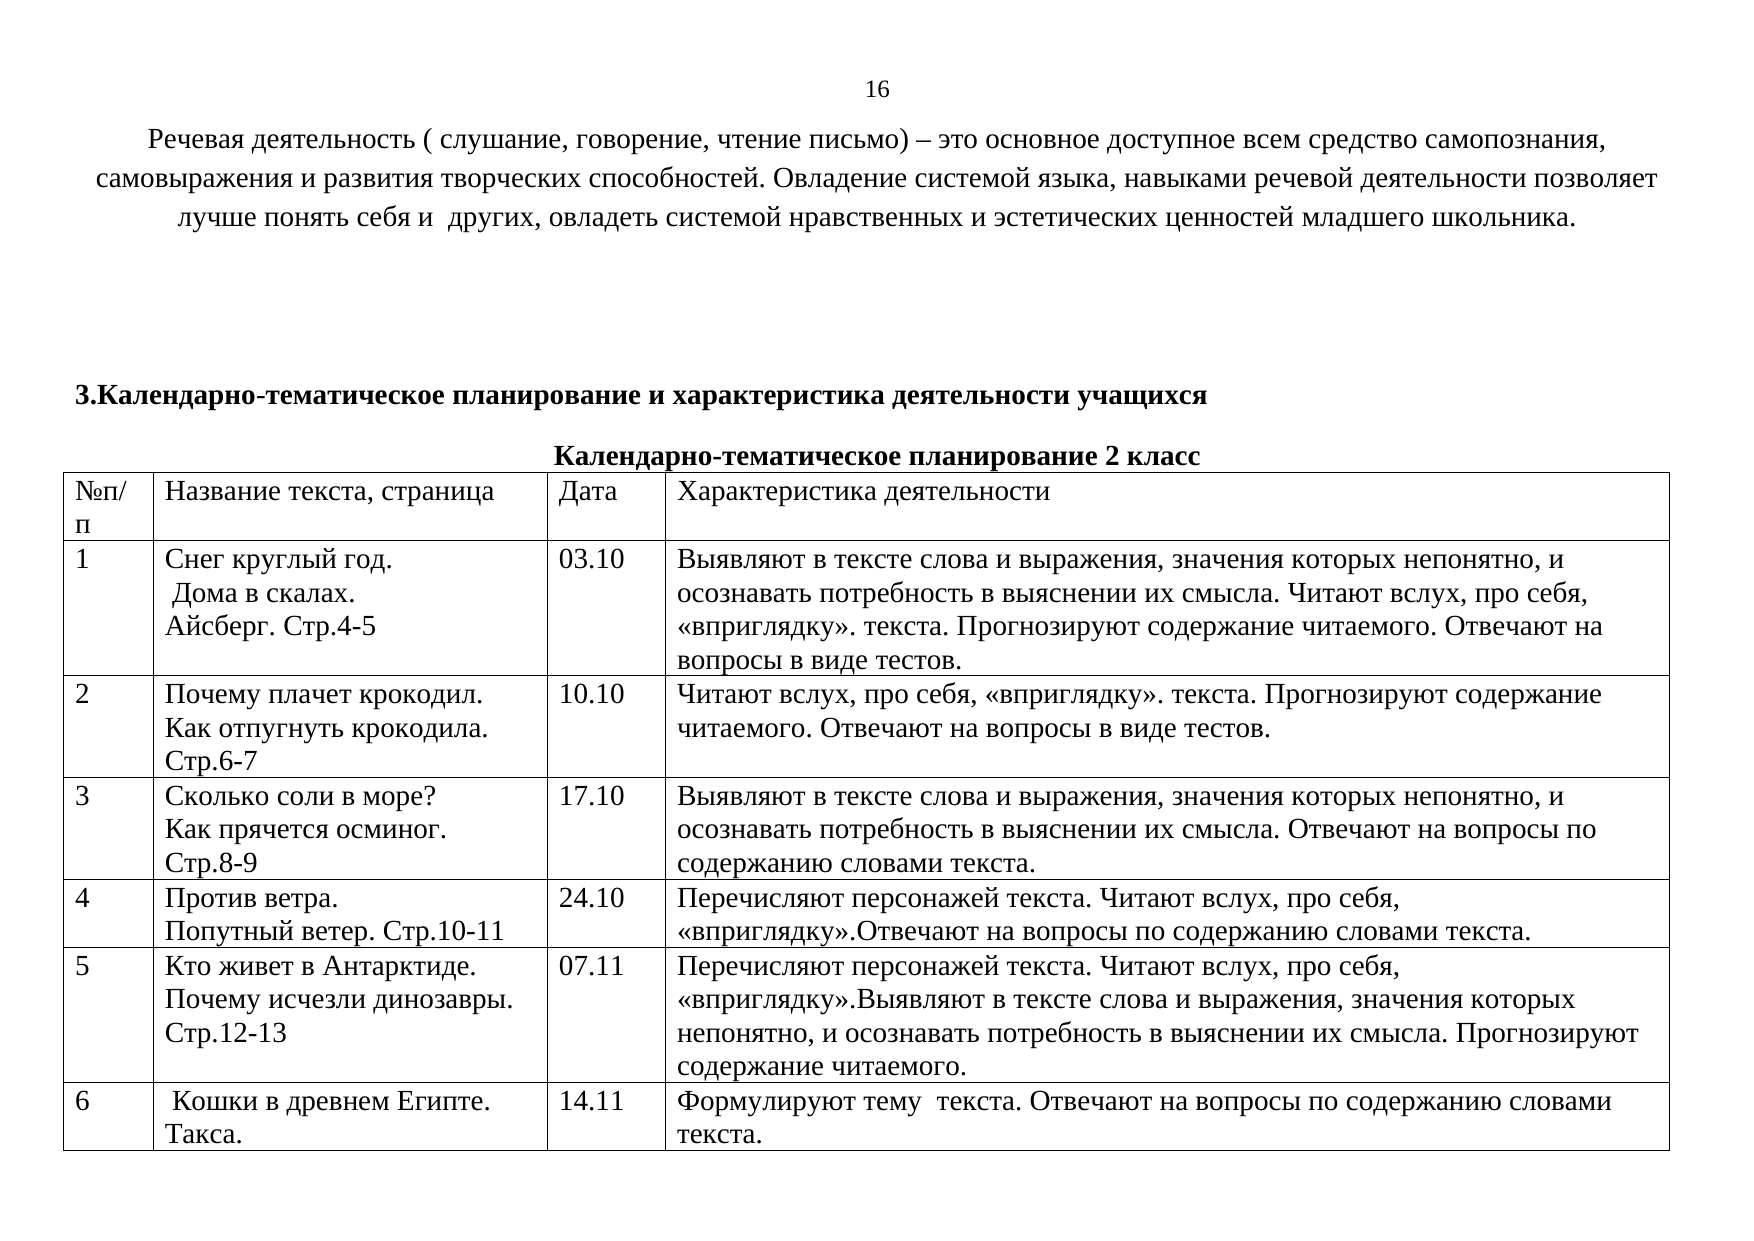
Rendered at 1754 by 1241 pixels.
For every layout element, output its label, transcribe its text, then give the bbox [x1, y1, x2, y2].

table_cell 3 [64, 778, 153, 879]
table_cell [666, 1083, 1669, 1150]
table_cell 14.11 [548, 1083, 665, 1150]
table_cell Против ветра. Попутный ветер. Стр.10-11 [154, 880, 547, 947]
table_cell 4 [64, 880, 153, 947]
table_cell 24.10 [548, 880, 665, 947]
table_cell 5 [64, 948, 153, 1082]
table_cell 6 [64, 1083, 153, 1150]
table_cell Перечисляют персонажей текста. Читают вслух, про себя, «вприглядку».Отвечают на вопросы по содержанию словами текста. [666, 880, 1669, 947]
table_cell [154, 1083, 547, 1150]
table_cell 2 [64, 676, 153, 777]
table_header Дата [548, 473, 665, 540]
table_cell Перечисляют персонажей текста. Читают вслух, про себя, «вприглядку».Выявляют в тексте слова и выражения, значения которых непонятно, и осознавать потребность в выяснении их смысла. Прогнозируют содержание читаемого. [666, 948, 1669, 1082]
text Речевая деятельность ( слушание, говорение, чтение письмо) – это основное доступное всем средство самопознания, самовыражения и развития творческих способностей. Овладение системой языка, навыками речевой деятельности позволяет лучше понять себя и других, овладеть системой нравственных и эстетических ценностей младшего школьника. [75, 122, 1679, 232]
table_cell 17.10 [548, 778, 665, 879]
table_header №п/п [64, 473, 153, 540]
table_header Характеристика деятельности [666, 473, 1669, 540]
text 3.Календарно-тематическое планирование и характеристика деятельности учащихся [75, 377, 1679, 410]
text Календарно-тематическое планирование 2 класс [75, 438, 1679, 472]
table_cell Выявляют в тексте слова и выражения, значения которых непонятно, и осознавать потребность в выяснении их смысла. Читают вслух, про себя, «вприглядку». текста. Прогнозируют содержание читаемого. Отвечают на вопросы в виде тестов. [666, 541, 1669, 675]
table_cell Почему плачет крокодил. Как отпугнуть крокодила. Стр.6-7 [154, 676, 547, 777]
table_cell 07.11 [548, 948, 665, 1082]
table_cell Сколько соли в море? Как прячется осминог. Стр.8-9 [154, 778, 547, 879]
table_cell 1 [64, 541, 153, 675]
table_cell Снег круглый год. Дома в скалах. Айсберг. Стр.4-5 [154, 541, 547, 675]
table_header Название текста, страница [154, 473, 547, 540]
table_cell Кто живет в Антарктиде. Почему исчезли динозавры. Стр.12-13 [154, 948, 547, 1082]
table_cell 10.10 [548, 676, 665, 777]
table_cell Читают вслух, про себя, «вприглядку». текста. Прогнозируют содержание читаемого. Отвечают на вопросы в виде тестов. [666, 676, 1669, 777]
table_cell 03.10 [548, 541, 665, 675]
